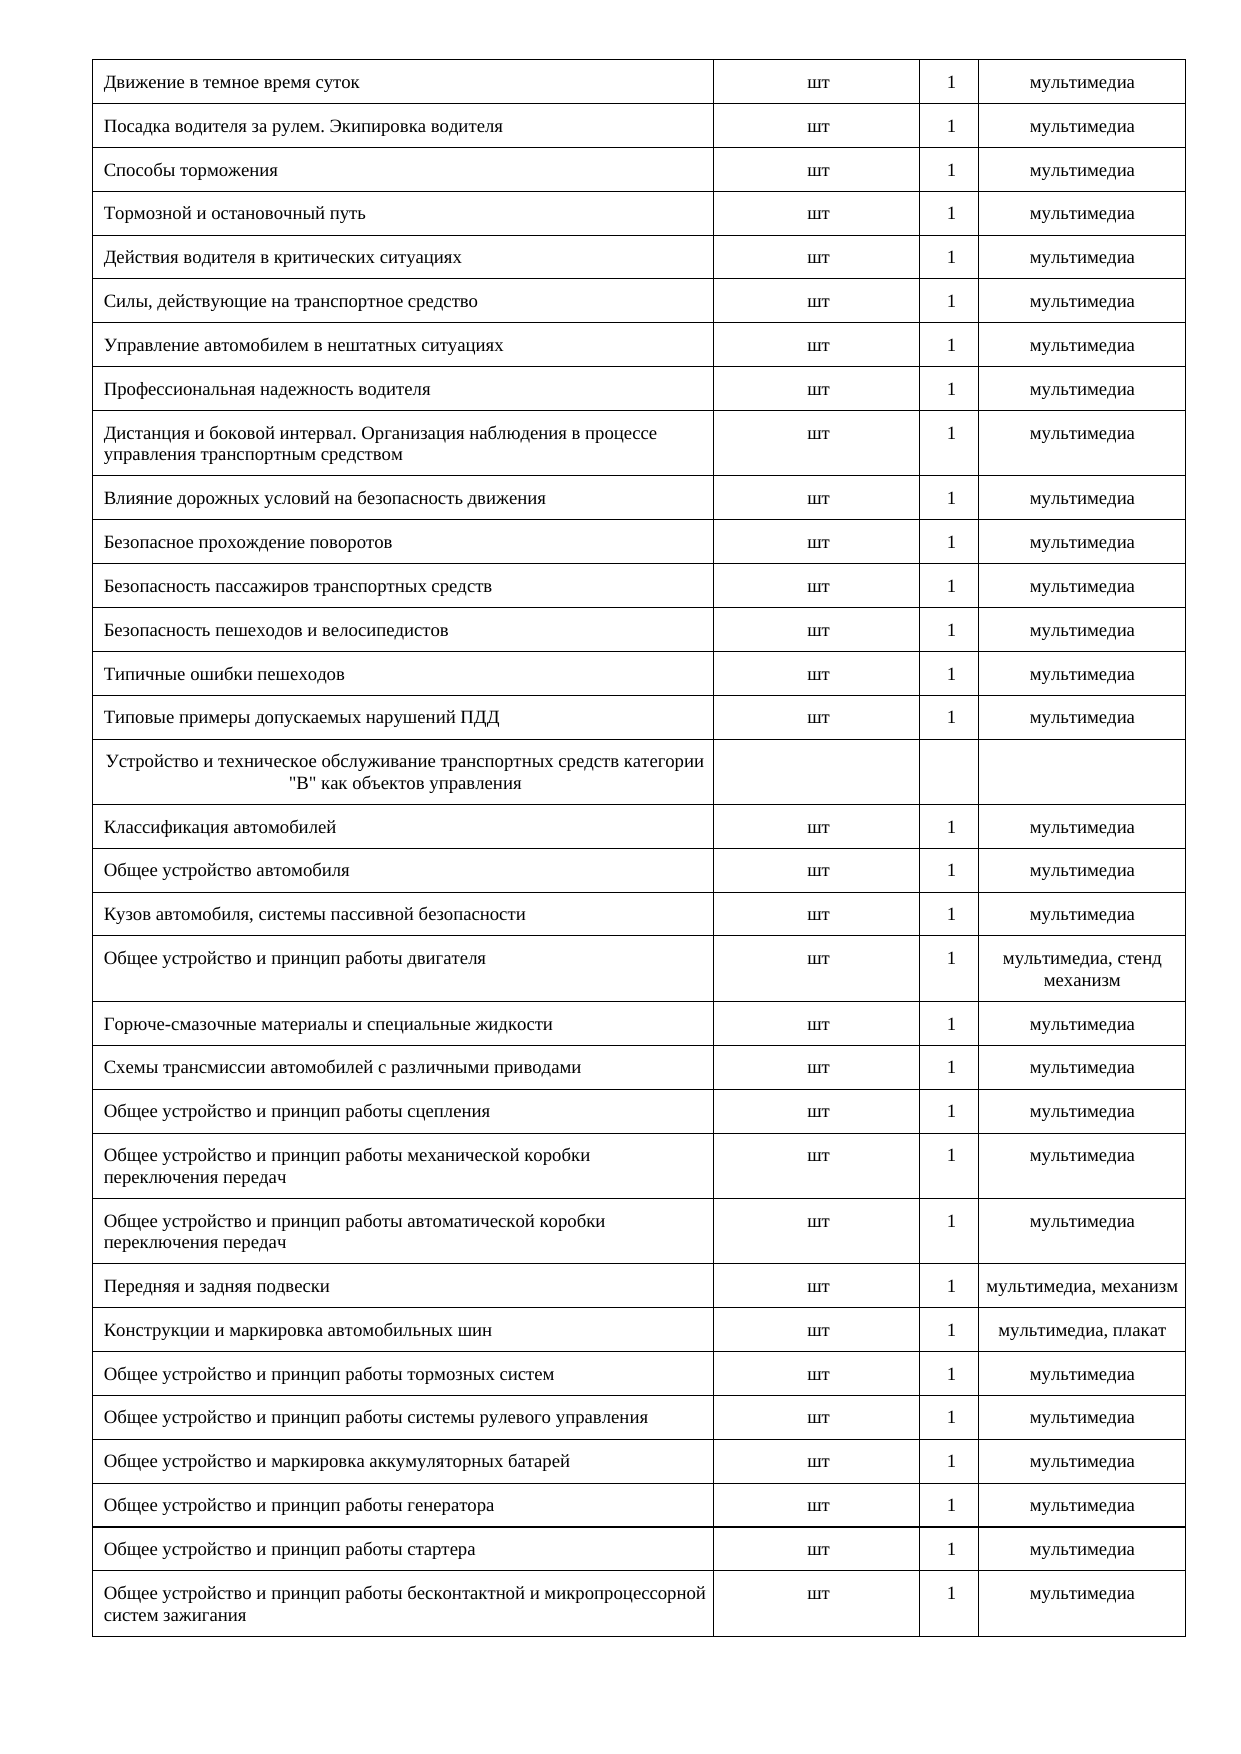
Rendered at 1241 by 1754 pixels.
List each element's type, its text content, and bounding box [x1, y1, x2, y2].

table_cell 1 [920, 60, 978, 103]
table_cell 1 [920, 192, 978, 234]
table_cell 1 [920, 696, 978, 738]
table_cell мультимедиа [979, 411, 1185, 475]
table_cell Дистанция и боковой интервал. Организация наблюдения в процессе управления транспортным средством [93, 411, 713, 475]
table_cell 1 [920, 104, 978, 147]
table_cell 1 [920, 849, 978, 892]
table_cell шт [714, 1571, 919, 1636]
table_cell Общее устройство автомобиля [93, 849, 713, 892]
table_cell мультимедиа [979, 1199, 1185, 1263]
table_cell Общее устройство и принцип работы автоматической коробки переключения передач [93, 1199, 713, 1263]
table_cell Кузов автомобиля, системы пассивной безопасности [93, 893, 713, 935]
table_cell мультимедиа [979, 323, 1185, 366]
table_cell мультимедиа [979, 1571, 1185, 1636]
table_cell [714, 740, 919, 804]
table_cell шт [714, 411, 919, 475]
table_cell 1 [920, 1090, 978, 1132]
table_cell шт [714, 1484, 919, 1526]
table_cell 1 [920, 1134, 978, 1198]
table_cell 1 [920, 564, 978, 607]
table_cell мультимедиа [979, 805, 1185, 848]
table_cell шт [714, 367, 919, 410]
table_cell 1 [920, 323, 978, 366]
table_cell Классификация автомобилей [93, 805, 713, 848]
table_cell шт [714, 1352, 919, 1395]
table_cell шт [714, 104, 919, 147]
table_cell шт [714, 805, 919, 848]
table_cell мультимедиа [979, 476, 1185, 519]
table_cell мультимедиа [979, 1046, 1185, 1088]
table_cell мультимедиа [979, 608, 1185, 651]
table_cell мультимедиа [979, 652, 1185, 694]
table_cell Посадка водителя за рулем. Экипировка водителя [93, 104, 713, 147]
table_cell мультимедиа [979, 192, 1185, 234]
table_cell шт [714, 323, 919, 366]
table_cell Общее устройство и принцип работы генератора [93, 1484, 713, 1526]
table_cell мультимедиа [979, 1440, 1185, 1482]
table_cell Схемы трансмиссии автомобилей с различными приводами [93, 1046, 713, 1088]
table_cell 1 [920, 652, 978, 694]
table_cell мультимедиа [979, 279, 1185, 322]
table_cell 1 [920, 1484, 978, 1526]
table_cell шт [714, 1002, 919, 1045]
table_cell шт [714, 1199, 919, 1263]
table_cell Типичные ошибки пешеходов [93, 652, 713, 694]
table_cell Профессиональная надежность водителя [93, 367, 713, 410]
table_cell Действия водителя в критических ситуациях [93, 236, 713, 278]
table_cell Общее устройство и принцип работы бесконтактной и микропроцессорной систем зажигания [93, 1571, 713, 1636]
table_cell шт [714, 236, 919, 278]
table_cell 1 [920, 520, 978, 563]
table_cell Устройство и техническое обслуживание транспортных средств категории "B" как объектов управления [93, 740, 713, 804]
table_cell мультимедиа, стенд механизм [979, 936, 1185, 1001]
table_cell [920, 740, 978, 804]
table_cell шт [714, 652, 919, 694]
table_cell 1 [920, 411, 978, 475]
table_cell 1 [920, 1264, 978, 1307]
table_cell Общее устройство и принцип работы механической коробки переключения передач [93, 1134, 713, 1198]
table_cell Общее устройство и принцип работы двигателя [93, 936, 713, 1001]
table_cell 1 [920, 279, 978, 322]
table_cell 1 [920, 1308, 978, 1351]
table_cell шт [714, 476, 919, 519]
table_cell Конструкции и маркировка автомобильных шин [93, 1308, 713, 1351]
table_cell [979, 740, 1185, 804]
table_cell шт [714, 849, 919, 892]
table_cell шт [714, 1308, 919, 1351]
table_cell 1 [920, 608, 978, 651]
table_cell Общее устройство и принцип работы тормозных систем [93, 1352, 713, 1395]
table_cell мультимедиа [979, 1090, 1185, 1132]
table_cell мультимедиа [979, 893, 1185, 935]
table_cell мультимедиа, механизм [979, 1264, 1185, 1307]
table_cell мультимедиа [979, 520, 1185, 563]
table_cell Силы, действующие на транспортное средство [93, 279, 713, 322]
table_cell шт [714, 564, 919, 607]
table_cell Общее устройство и принцип работы сцепления [93, 1090, 713, 1132]
table_cell 1 [920, 1396, 978, 1439]
table_cell мультимедиа [979, 1352, 1185, 1395]
table_cell шт [714, 1090, 919, 1132]
table_cell мультимедиа [979, 1002, 1185, 1045]
table_cell Общее устройство и принцип работы стартера [93, 1528, 713, 1570]
table_cell 1 [920, 1046, 978, 1088]
table_cell Управление автомобилем в нештатных ситуациях [93, 323, 713, 366]
table_cell шт [714, 148, 919, 191]
table_cell шт [714, 1134, 919, 1198]
table_cell Безопасное прохождение поворотов [93, 520, 713, 563]
table_cell Тормозной и остановочный путь [93, 192, 713, 234]
table_cell 1 [920, 1528, 978, 1570]
table_cell 1 [920, 1440, 978, 1482]
table_cell Движение в темное время суток [93, 60, 713, 103]
table_cell Способы торможения [93, 148, 713, 191]
table_cell Общее устройство и принцип работы системы рулевого управления [93, 1396, 713, 1439]
table_cell 1 [920, 148, 978, 191]
table_cell Влияние дорожных условий на безопасность движения [93, 476, 713, 519]
table_cell мультимедиа [979, 60, 1185, 103]
table_cell Общее устройство и маркировка аккумуляторных батарей [93, 1440, 713, 1482]
table_cell Типовые примеры допускаемых нарушений ПДД [93, 696, 713, 738]
table_cell шт [714, 893, 919, 935]
table_cell 1 [920, 805, 978, 848]
table_cell 1 [920, 1199, 978, 1263]
table_cell 1 [920, 367, 978, 410]
table_cell мультимедиа [979, 1134, 1185, 1198]
table_cell мультимедиа [979, 104, 1185, 147]
table_cell шт [714, 1264, 919, 1307]
table_cell мультимедиа [979, 849, 1185, 892]
table_cell 1 [920, 936, 978, 1001]
table_cell мультимедиа [979, 564, 1185, 607]
table_cell мультимедиа [979, 367, 1185, 410]
table_cell шт [714, 520, 919, 563]
table_cell мультимедиа [979, 696, 1185, 738]
table_cell 1 [920, 476, 978, 519]
table_cell мультимедиа [979, 236, 1185, 278]
table_cell Безопасность пешеходов и велосипедистов [93, 608, 713, 651]
table_cell 1 [920, 236, 978, 278]
table_cell мультимедиа [979, 1528, 1185, 1570]
table_cell Горюче-смазочные материалы и специальные жидкости [93, 1002, 713, 1045]
table_cell шт [714, 60, 919, 103]
table_cell шт [714, 936, 919, 1001]
table_cell шт [714, 1396, 919, 1439]
table_cell шт [714, 1528, 919, 1570]
table_cell мультимедиа, плакат [979, 1308, 1185, 1351]
table_cell 1 [920, 1002, 978, 1045]
table_cell шт [714, 696, 919, 738]
table_cell Передняя и задняя подвески [93, 1264, 713, 1307]
table_cell шт [714, 1046, 919, 1088]
table_cell 1 [920, 1571, 978, 1636]
table_cell шт [714, 279, 919, 322]
table_cell шт [714, 1440, 919, 1482]
table_cell мультимедиа [979, 1396, 1185, 1439]
table_cell мультимедиа [979, 1484, 1185, 1526]
table_cell 1 [920, 1352, 978, 1395]
table_cell шт [714, 192, 919, 234]
table_cell 1 [920, 893, 978, 935]
table_cell шт [714, 608, 919, 651]
table_cell мультимедиа [979, 148, 1185, 191]
table_cell Безопасность пассажиров транспортных средств [93, 564, 713, 607]
